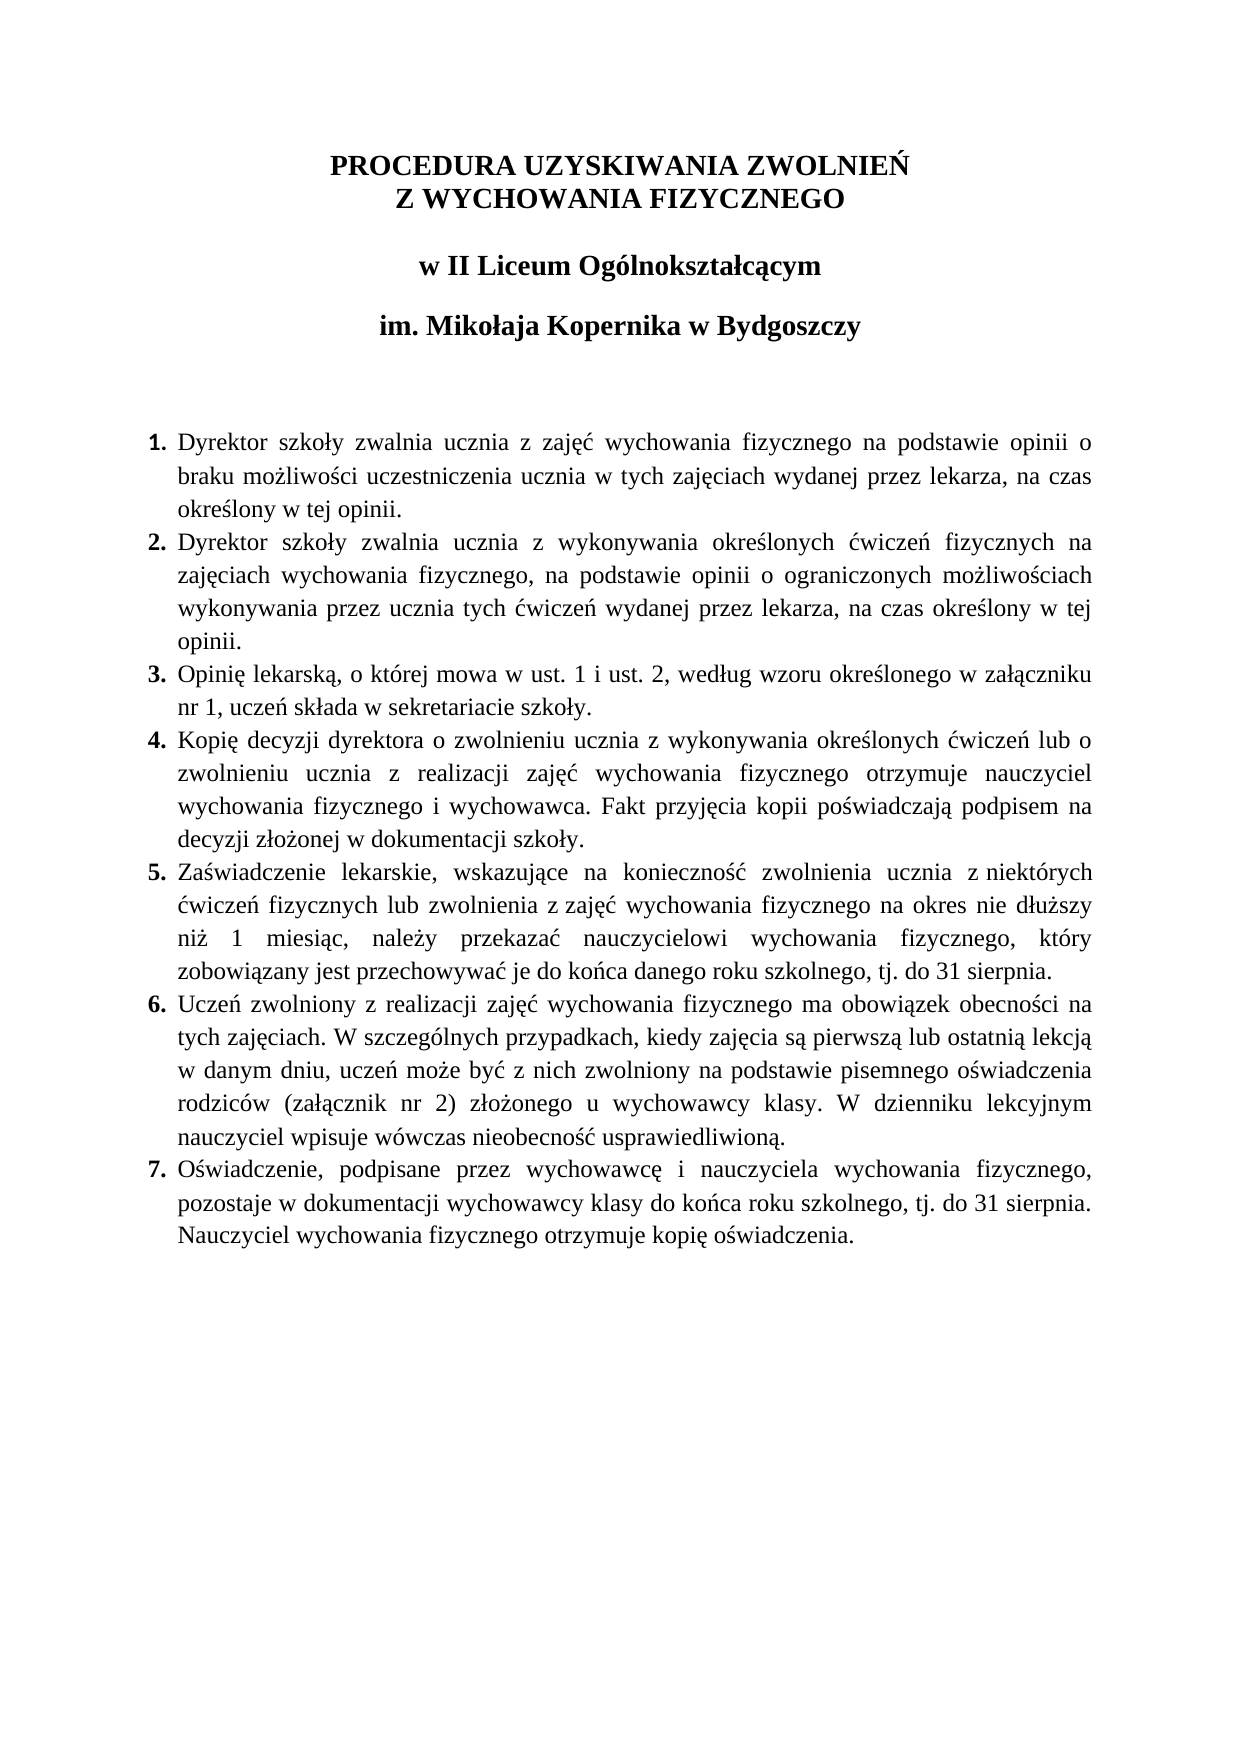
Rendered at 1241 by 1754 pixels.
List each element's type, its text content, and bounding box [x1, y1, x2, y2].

list Dyrektor szkoły zwalnia ucznia z wykonywania określonych ćwiczeń fizycznych na zajęciach wychowania fizycznego, na podstawie opinii o ograniczonych możliwościach wykonywania przez ucznia tych ćwiczeń wydanej przez lekarza, na czas określony w tej opinii. [148, 527, 1093, 655]
title Z WYCHOWANIA FIZYCZNEGO [148, 181, 1093, 215]
text im. Mikołaja Kopernika w Bydgoszczy [148, 308, 1093, 341]
text w II Liceum Ogólnokształcącym [148, 248, 1093, 282]
list Zaświadczenie lekarskie, wskazujące na konieczność zwolnienia ucznia z niektórych ćwiczeń fizycznych lub zwolnienia z zajęć wychowania fizycznego na okres nie dłuższy niż 1 miesiąc, należy przekazać nauczycielowi wychowania fizycznego, który zobowiązany jest przechowywać je do końca danego roku szkolnego, tj. do 31 sierpnia. [148, 857, 1093, 985]
list Opinię lekarską, o której mowa w ust. 1 i ust. 2, według wzoru określonego w załączniku nr 1, uczeń składa w sekretariacie szkoły. [148, 659, 1093, 721]
list Uczeń zwolniony z realizacji zajęć wychowania fizycznego ma obowiązek obecności na tych zajęciach. W szczególnych przypadkach, kiedy zajęcia są pierwszą lub ostatnią lekcją w danym dniu, uczeń może być z nich zwolniony na podstawie pisemnego oświadczenia rodziców (załącznik nr 2) złożonego u wychowawcy klasy. W dzienniku lekcyjnym nauczyciel wpisuje wówczas nieobecność usprawiedliwioną. [148, 989, 1093, 1150]
list Oświadczenie, podpisane przez wychowawcę i nauczyciela wychowania fizycznego, pozostaje w dokumentacji wychowawcy klasy do końca roku szkolnego, tj. do 31 sierpnia. Nauczyciel wychowania fizycznego otrzymuje kopię oświadczenia. [148, 1154, 1093, 1249]
list Dyrektor szkoły zwalnia ucznia z zajęć wychowania fizycznego na podstawie opinii o braku możliwości uczestniczenia ucznia w tych zajęciach wydanej przez lekarza, na czas określony w tej opinii. [148, 426, 1093, 523]
list Kopię decyzji dyrektora o zwolnieniu ucznia z wykonywania określonych ćwiczeń lub o zwolnieniu ucznia z realizacji zajęć wychowania fizycznego otrzymuje nauczyciel wychowania fizycznego i wychowawca. Fakt przyjęcia kopii poświadczają podpisem na decyzji złożonej w dokumentacji szkoły. [148, 725, 1093, 853]
title PROCEDURA UZYSKIWANIA ZWOLNIEŃ [148, 148, 1093, 181]
